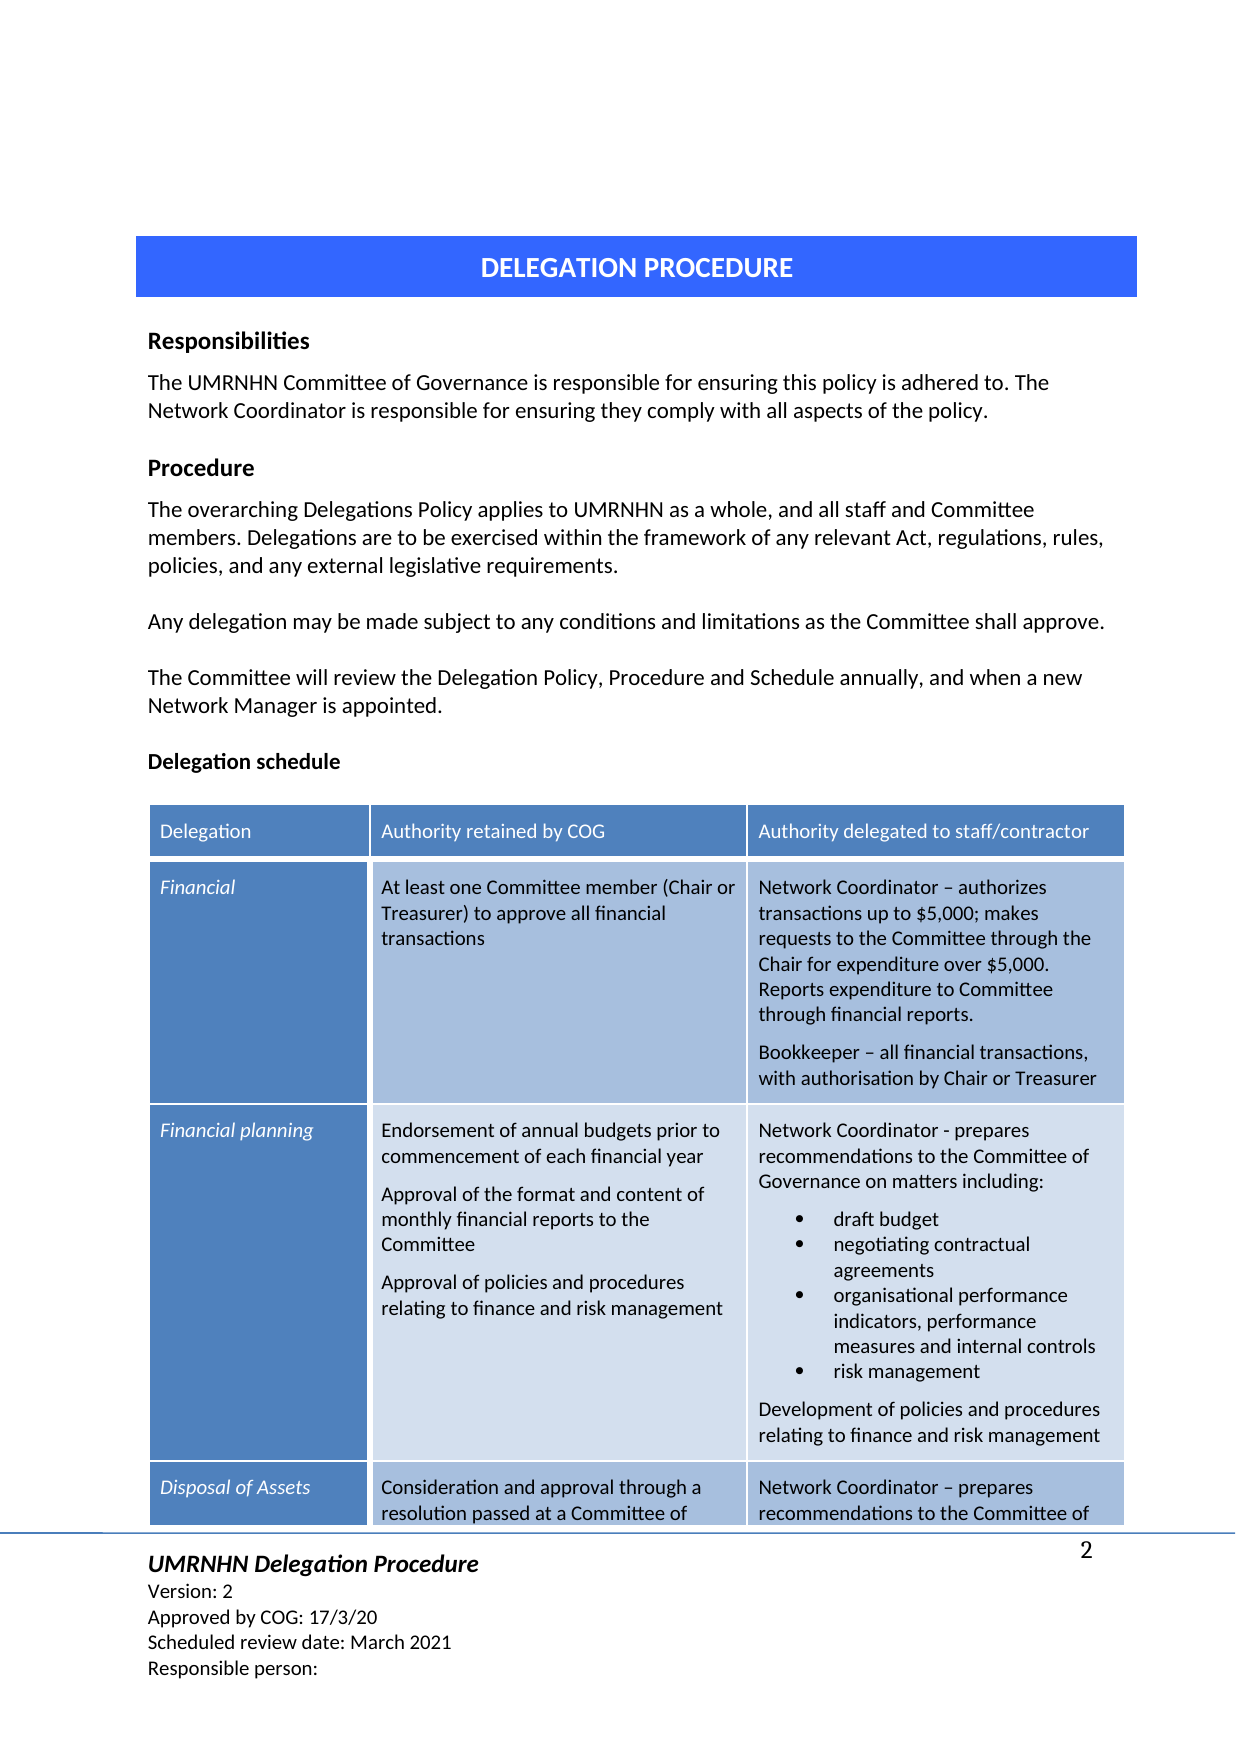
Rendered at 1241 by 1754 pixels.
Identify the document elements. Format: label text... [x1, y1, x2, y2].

table_header DELEGATION PROCEDURE [136, 236, 1137, 297]
